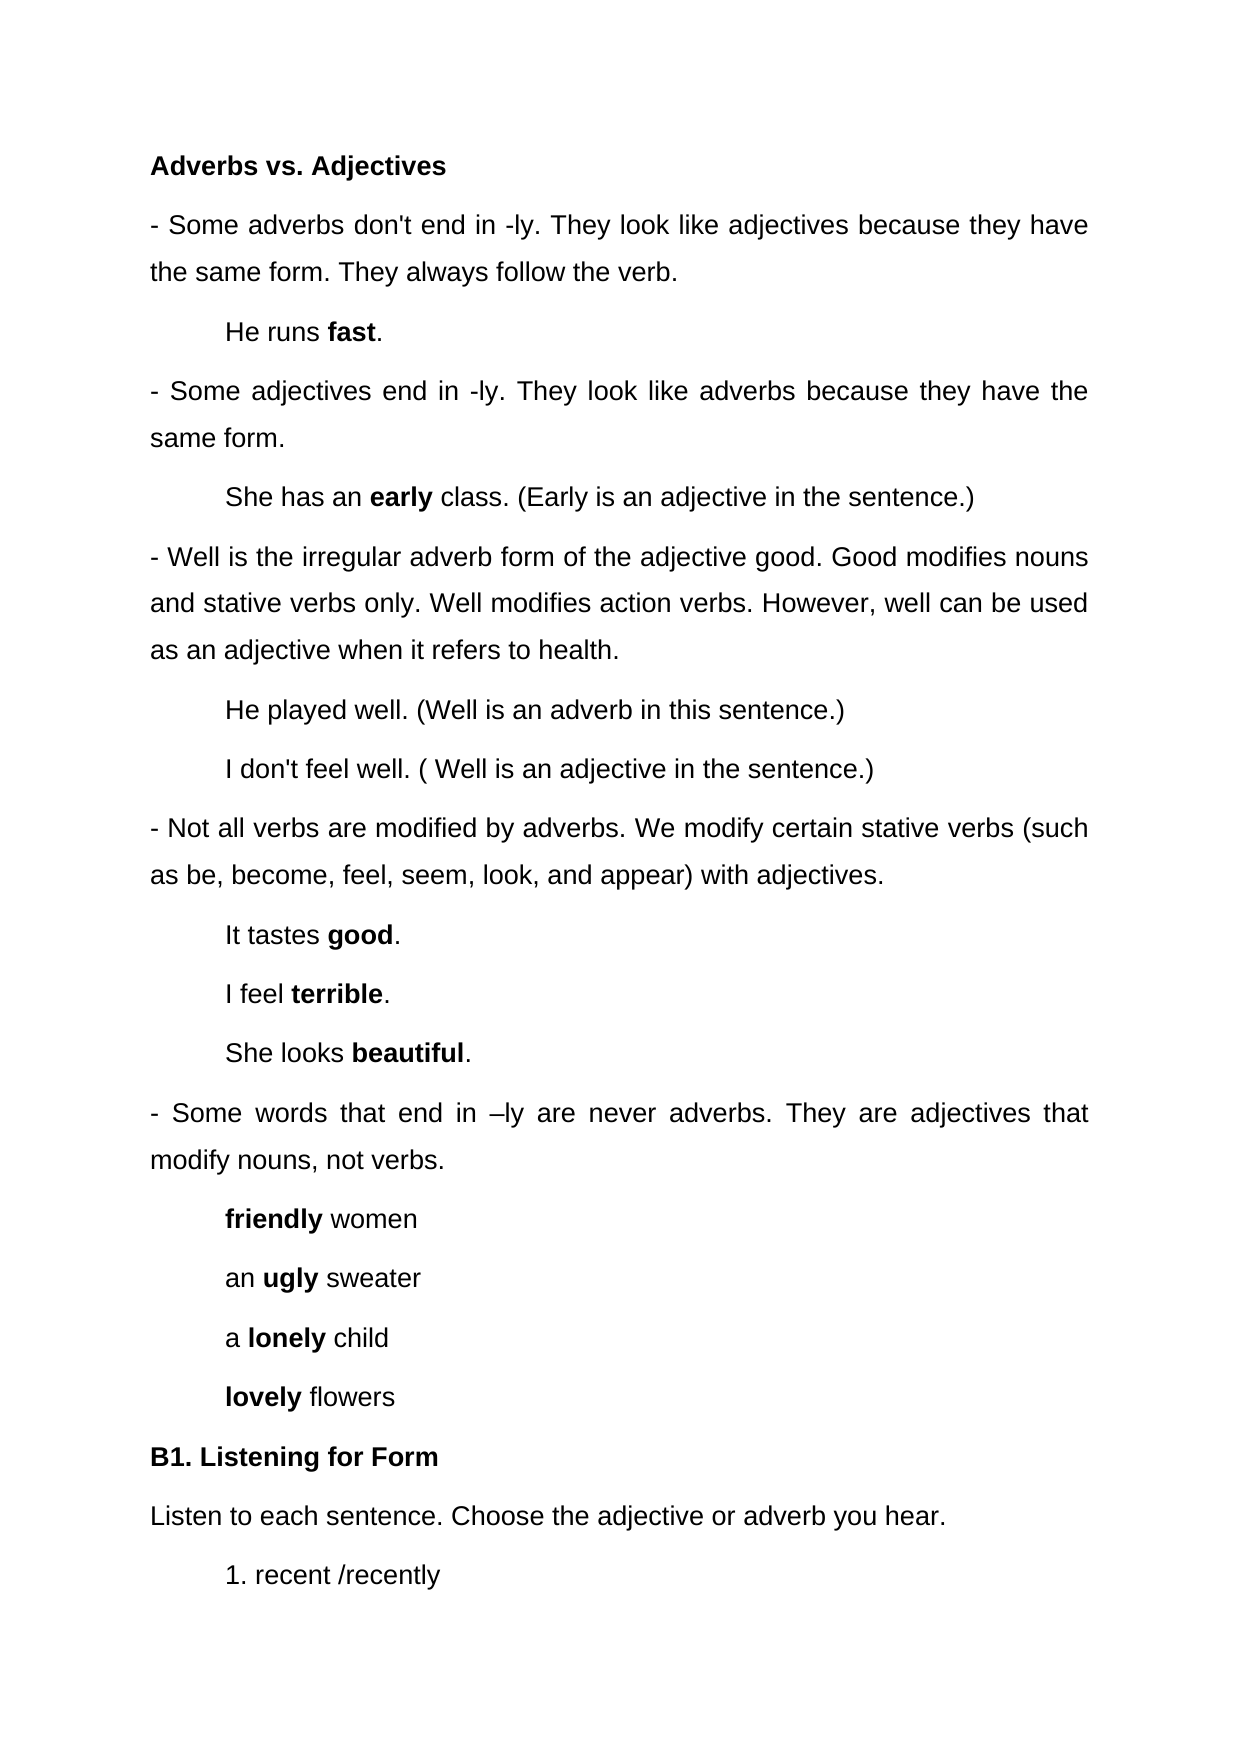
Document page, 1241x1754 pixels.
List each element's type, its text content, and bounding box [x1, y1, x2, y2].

text - Some adverbs don't end in -ly. They look like adjectives because they have the same form. They always follow the verb. [150, 209, 1090, 287]
text - Some words that end in –ly are never adverbs. They are adjectives that modify nouns, not verbs. [150, 1097, 1090, 1175]
text B1. Listening for Form [150, 1441, 1090, 1472]
text It tastes good. [225, 919, 1090, 950]
text an ugly sweater [225, 1262, 1090, 1294]
text She looks beautiful. [225, 1037, 1090, 1069]
text I don't feel well. ( Well is an adjective in the sentence.) [225, 753, 1090, 784]
text - Well is the irregular adverb form of the adjective good. Good modifies nouns and stative verbs only. Well modifies action verbs. However, well can be used as an adjective when it refers to health. [150, 541, 1090, 666]
text lovely flowers [225, 1381, 1090, 1412]
text - Not all verbs are modified by adverbs. We modify certain stative verbs (such as be, become, feel, seem, look, and appear) with adjectives. [150, 812, 1090, 891]
text Listen to each sentence. Choose the adjective or adverb you hear. [150, 1500, 1090, 1531]
text She has an early class. (Early is an adjective in the sentence.) [150, 481, 1090, 512]
text - Some adjectives end in -ly. They look like adverbs because they have the same form. [150, 375, 1090, 453]
text Adverbs vs. Adjectives [150, 150, 1090, 181]
text 1. recent /recently [225, 1559, 1090, 1591]
text a lonely child [225, 1322, 1090, 1353]
text I feel terrible. [225, 978, 1090, 1009]
text friendly women [225, 1203, 1090, 1234]
text He runs fast. [150, 316, 1090, 347]
text He played well. (Well is an adverb in this sentence.) [225, 694, 1090, 725]
